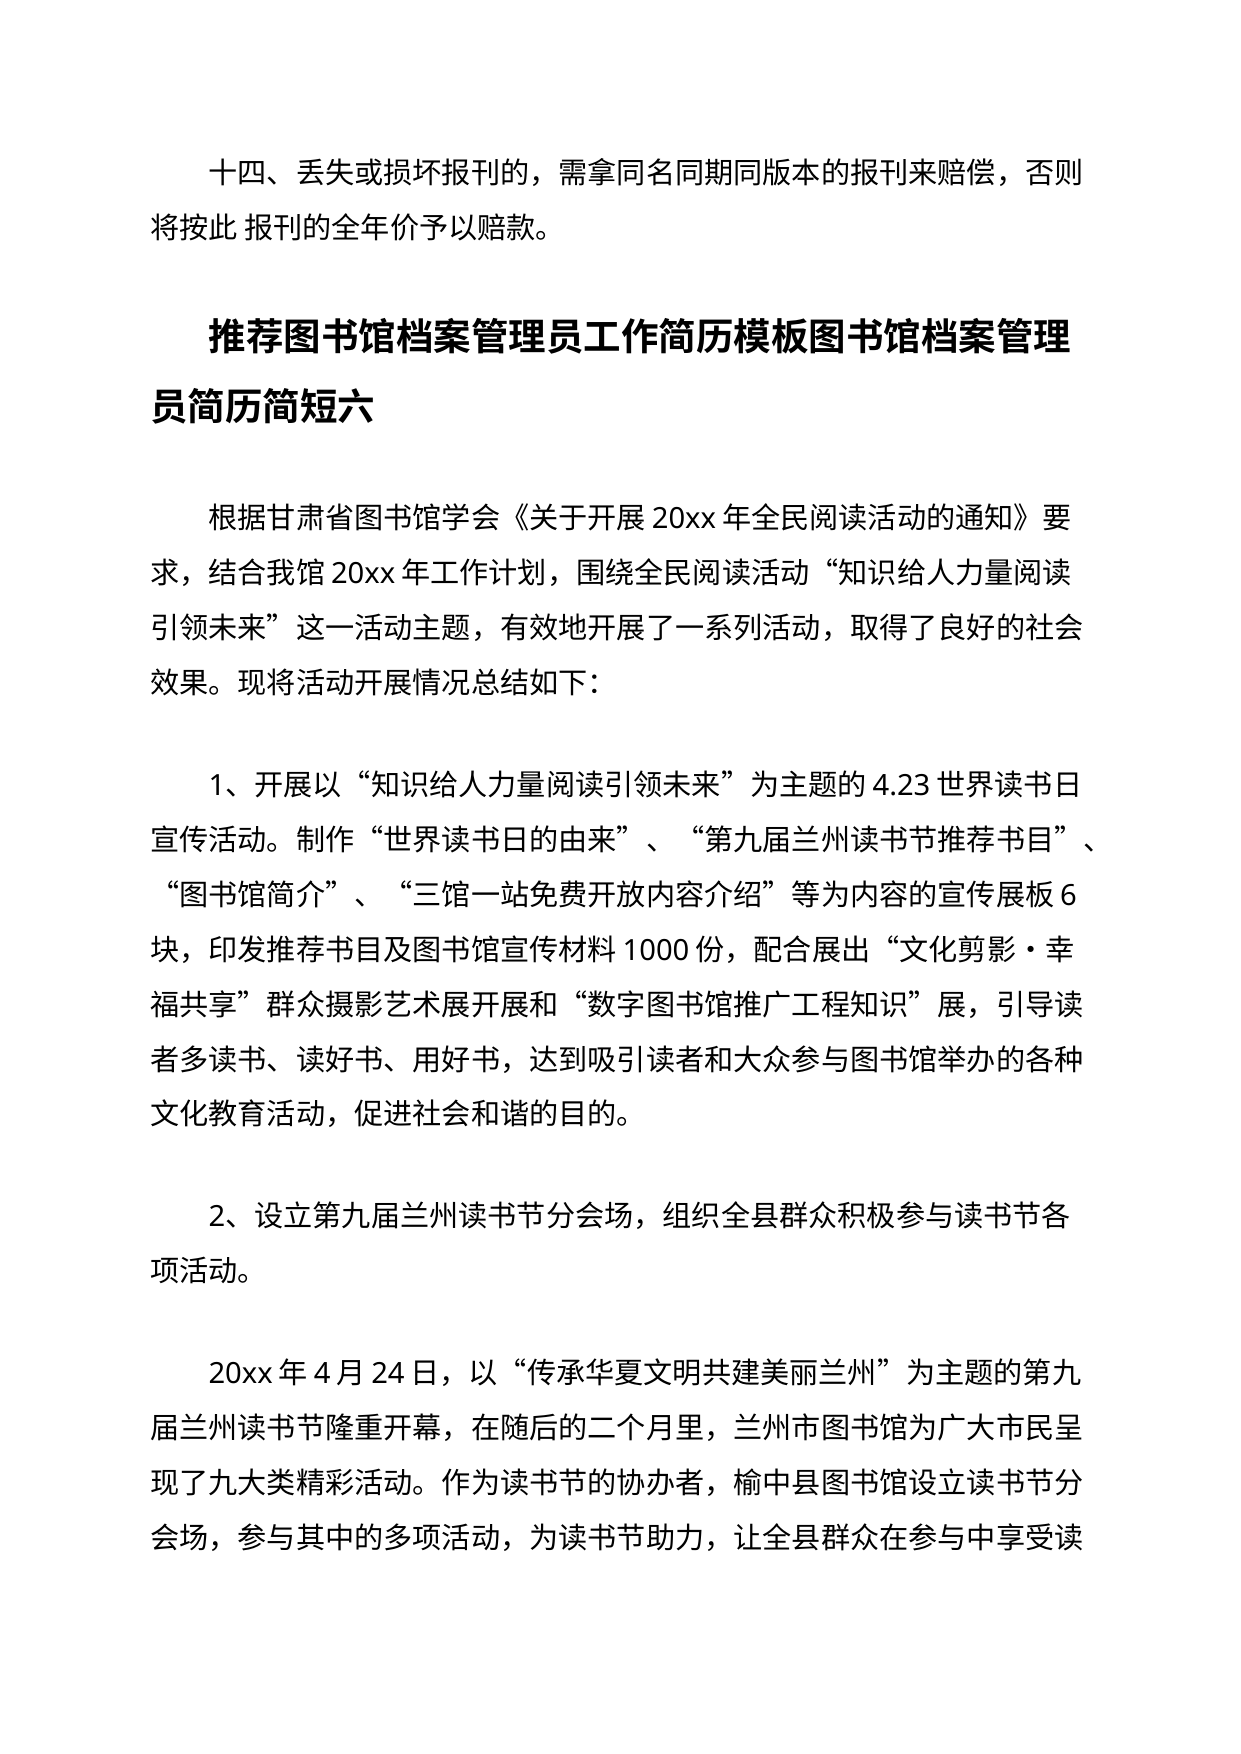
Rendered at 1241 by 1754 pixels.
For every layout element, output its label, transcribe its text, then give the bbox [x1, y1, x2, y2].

text 2、设立第九届兰州读书节分会场，组织全县群众积极参与读书节各项活动。 [150, 1193, 1090, 1290]
text 十四、丢失或损坏报刊的，需拿同名同期同版本的报刊来赔偿，否则将按此 报刊的全年价予以赔款。 [150, 150, 1090, 247]
text 推荐图书馆档案管理员工作简历模板图书馆档案管理员简历简短六 [150, 307, 1090, 431]
text 1、开展以“知识给人力量阅读引领未来”为主题的4.23世界读书日宣传活动。制作“世界读书日的由来”、“第九届兰州读书节推荐书目”、“图书馆简介”、“三馆一站免费开放内容介绍”等为内容的宣传展板6块，印发推荐书目及图书馆宣传材料1000份，配合展出“文化剪影•幸福共享”群众摄影艺术展开展和“数字图书馆推广工程知识”展，引导读者多读书、读好书、用好书，达到吸引读者和大众参与图书馆举办的各种文化教育活动，促进社会和谐的目的。 [150, 761, 1090, 1133]
text 根据甘肃省图书馆学会《关于开展20xx年全民阅读活动的通知》要求，结合我馆20xx年工作计划，围绕全民阅读活动“知识给人力量阅读引领未来”这一活动主题，有效地开展了一系列活动，取得了良好的社会效果。现将活动开展情况总结如下： [150, 494, 1090, 702]
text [150, 1349, 1090, 1557]
